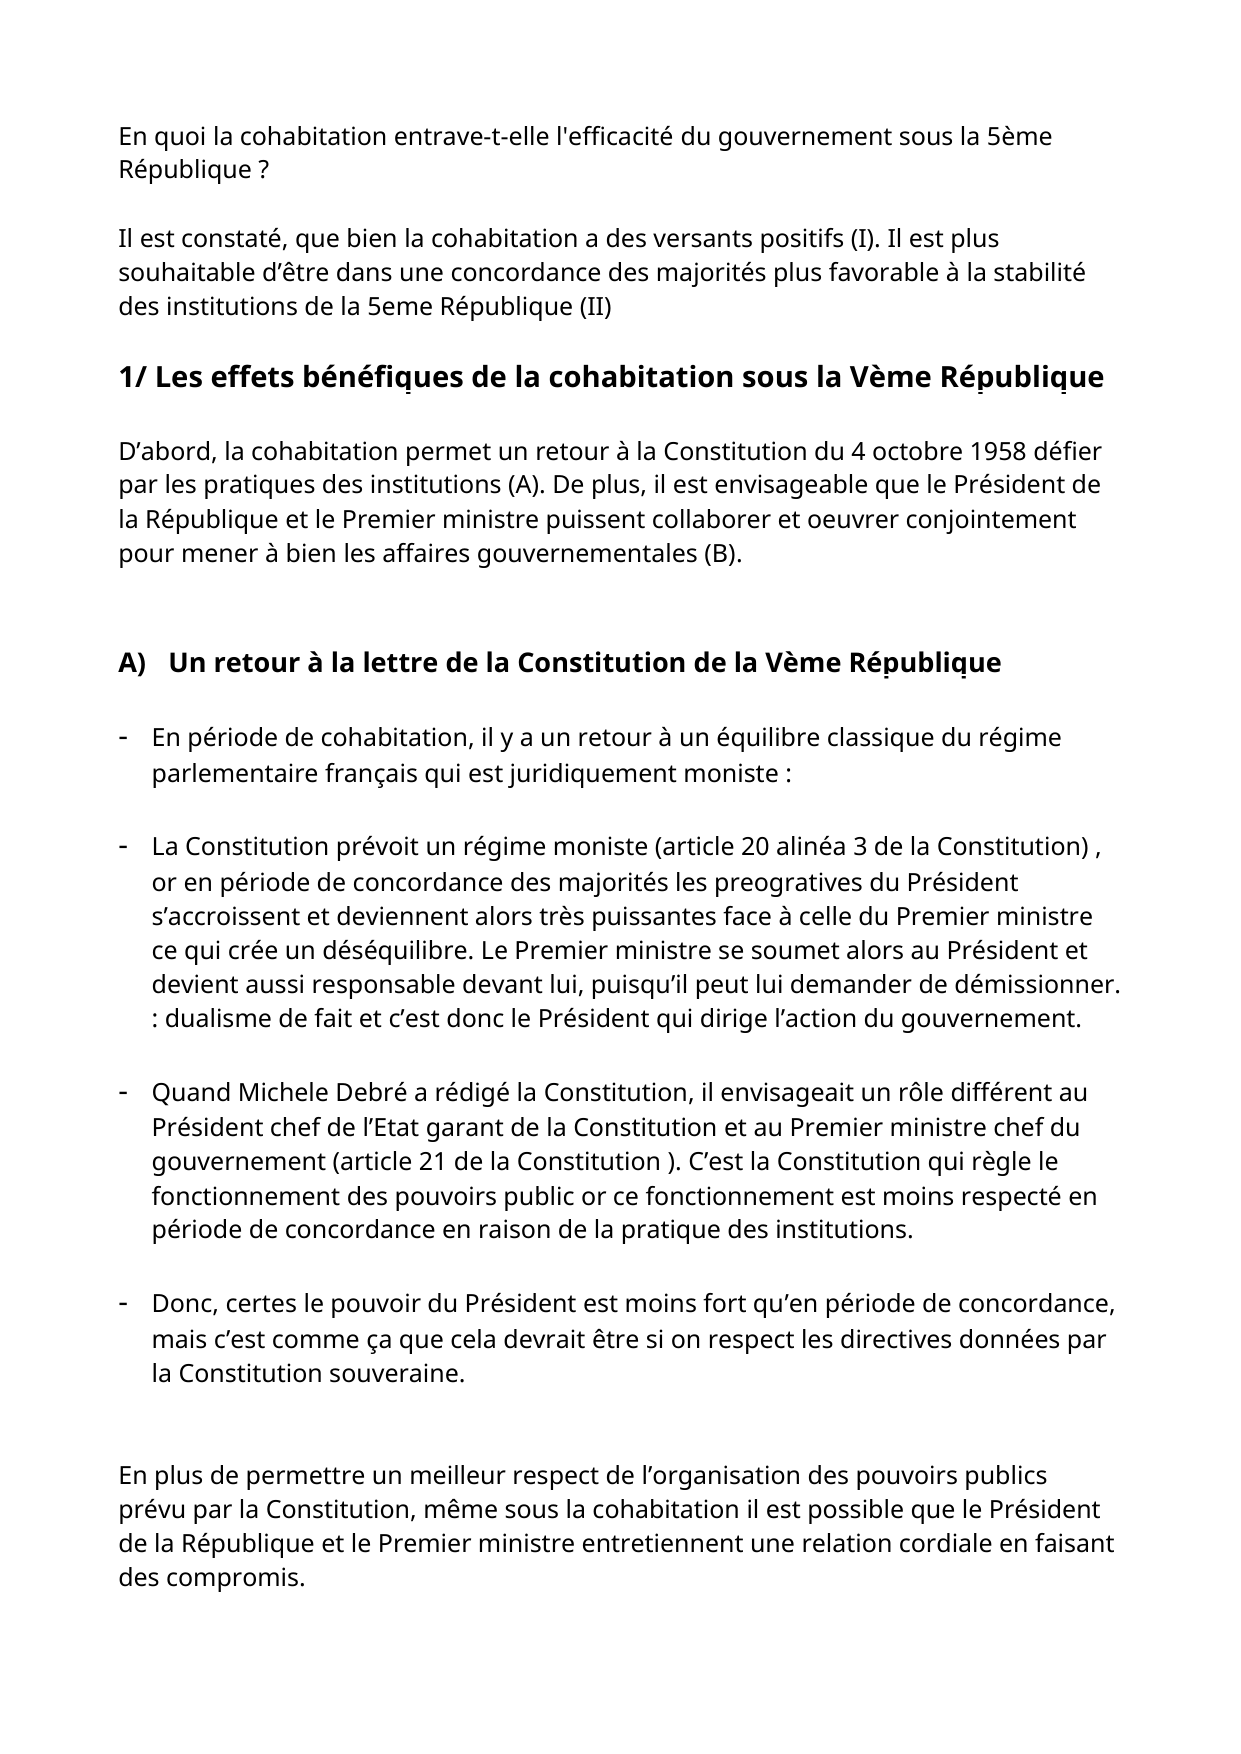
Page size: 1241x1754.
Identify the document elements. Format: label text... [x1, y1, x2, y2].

text En plus de permettre un meilleur respect de l’organisation des pouvoirs publics prévu par la Constitution, même sous la cohabitation il est possible que le Président de la République et le Premier ministre entretiennent une relation cordiale en faisant des compromis. [118, 1458, 1122, 1594]
text 1/ Les effets bénéfiques de la cohabitation sous la Vème République [118, 357, 1122, 396]
list Un retour à la lettre de la Constitution de la Vème République [118, 643, 1122, 680]
text En quoi la cohabitation entrave-t-elle l'efficacité du gouvernement sous la 5ème République ? [118, 118, 1122, 186]
list Quand Michele Debré a rédigé la Constitution, il envisageait un rôle différent au Président chef de l’Etat garant de la Constitution et au Premier ministre chef du gouvernement (article 21 de la Constitution ). C’est la Constitution qui règle le fonctionnement des pouvoirs public or ce fonctionnement est moins respecté en période de concordance en raison de la pratique des institutions. [118, 1069, 1122, 1246]
text D’abord, la cohabitation permet un retour à la Constitution du 4 octobre 1958 défier par les pratiques des institutions (A). De plus, il est envisageable que le Président de la République et le Premier ministre puissent collaborer et oeuvrer conjointement pour mener à bien les affaires gouvernementales (B). [118, 433, 1122, 569]
text Il est constaté, que bien la cohabitation a des versants positifs (I). Il est plus souhaitable d’être dans une concordance des majorités plus favorable à la stabilité des institutions de la 5eme République (II) [118, 220, 1122, 322]
list En période de cohabitation, il y a un retour à un équilibre classique du régime parlementaire français qui est juridiquement moniste : [118, 714, 1122, 789]
list La Constitution prévoit un régime moniste (article 20 alinéa 3 de la Constitution) , or en période de concordance des majorités les preogratives du Président s’accroissent et deviennent alors très puissantes face à celle du Premier ministre ce qui crée un déséquilibre. Le Premier ministre se soumet alors au Président et devient aussi responsable devant lui, puisqu’il peut lui demander de démissionner. : dualisme de fait et c’est donc le Président qui dirige l’action du gouvernement. [118, 823, 1122, 1035]
list Donc, certes le pouvoir du Président est moins fort qu’en période de concordance, mais c’est comme ça que cela devrait être si on respect les directives données par la Constitution souveraine. [118, 1280, 1122, 1389]
